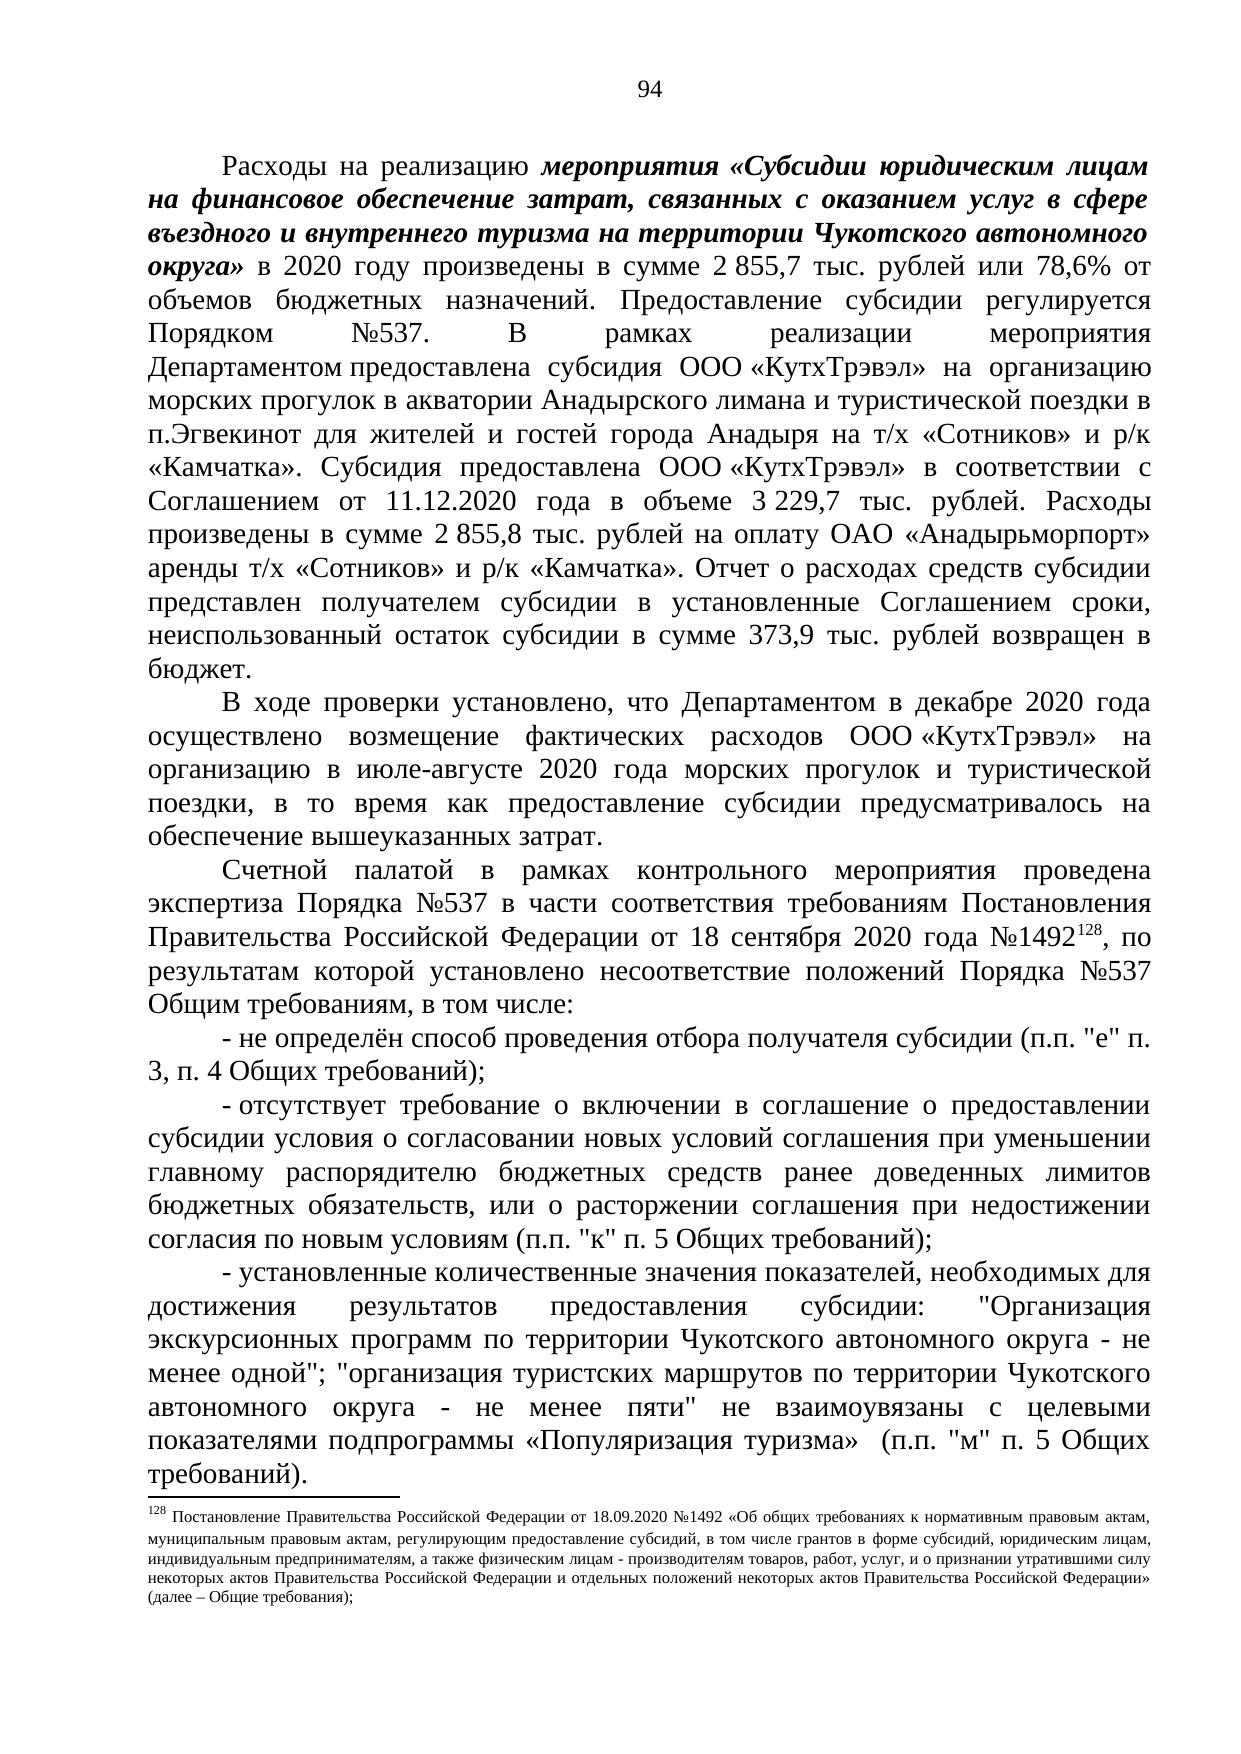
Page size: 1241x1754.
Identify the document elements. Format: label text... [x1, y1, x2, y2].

text - не определён способ проведения отбора получателя субсидии (п.п. "е" п. 3, п. 4 Общих требований); [148, 1020, 1152, 1087]
text - отсутствует требование о включении в соглашение о предоставлении субсидии условия о согласовании новых условий соглашения при уменьшении главному распорядителю бюджетных средств ранее доведенных лимитов бюджетных обязательств, или о расторжении соглашения при недостижении согласия по новым условиям (п.п. "к" п. 5 Общих требований); [148, 1087, 1152, 1254]
text - установленные количественные значения показателей, необходимых для достижения результатов предоставления субсидии: "Организация экскурсионных программ по территории Чукотского автономного округа - не менее одной"; "организация туристских маршрутов по территории Чукотского автономного округа - не менее пяти" не взаимоувязаны с целевыми показателями подпрограммы «Популяризация туризма» (п.п. "м" п. 5 Общих требований). [148, 1254, 1152, 1489]
text Расходы на реализацию мероприятия «Субсидии юридическим лицам на финансовое обеспечение затрат, связанных с оказанием услуг в сфере въездного и внутреннего туризма на территории Чукотского автономного округа» в 2020 году произведены в сумме 2 855,7 тыс. рублей или 78,6% от объемов бюджетных назначений. Предоставление субсидии регулируется Порядком №537. В рамках реализации мероприятия Департаментом предоставлена субсидия ООО «КутхТрэвэл» на организацию морских прогулок в акватории Анадырского лимана и туристической поездки в п.Эгвекинот для жителей и гостей города Анадыря на т/х «Сотников» и р/к «Камчатка». Субсидия предоставлена ООО «КутхТрэвэл» в соответствии с Соглашением от 11.12.2020 года в объеме 3 229,7 тыс. рублей. Расходы произведены в сумме 2 855,8 тыс. рублей на оплату ОАО «Анадырьморпорт» аренды т/х «Сотников» и р/к «Камчатка». Отчет о расходах средств субсидии представлен получателем субсидии в установленные Соглашением сроки, неиспользованный остаток субсидии в сумме 373,9 тыс. рублей возвращен в бюджет. [148, 148, 1152, 684]
text Счетной палатой в рамках контрольного мероприятия проведена экспертиза Порядка №537 в части соответствия требованиям Постановления Правительства Российской Федерации от 18 сентября 2020 года №1492, по результатам которой установлено несоответствие положений Порядка №537 Общим требованиям, в том числе: [148, 852, 1152, 1020]
text В ходе проверки установлено, что Департаментом в декабре 2020 года осуществлено возмещение фактических расходов ООО «КутхТрэвэл» на организацию в июле-августе 2020 года морских прогулок и туристической поездки, в то время как предоставление субсидии предусматривалось на обеспечение вышеуказанных затрат. [148, 684, 1152, 852]
